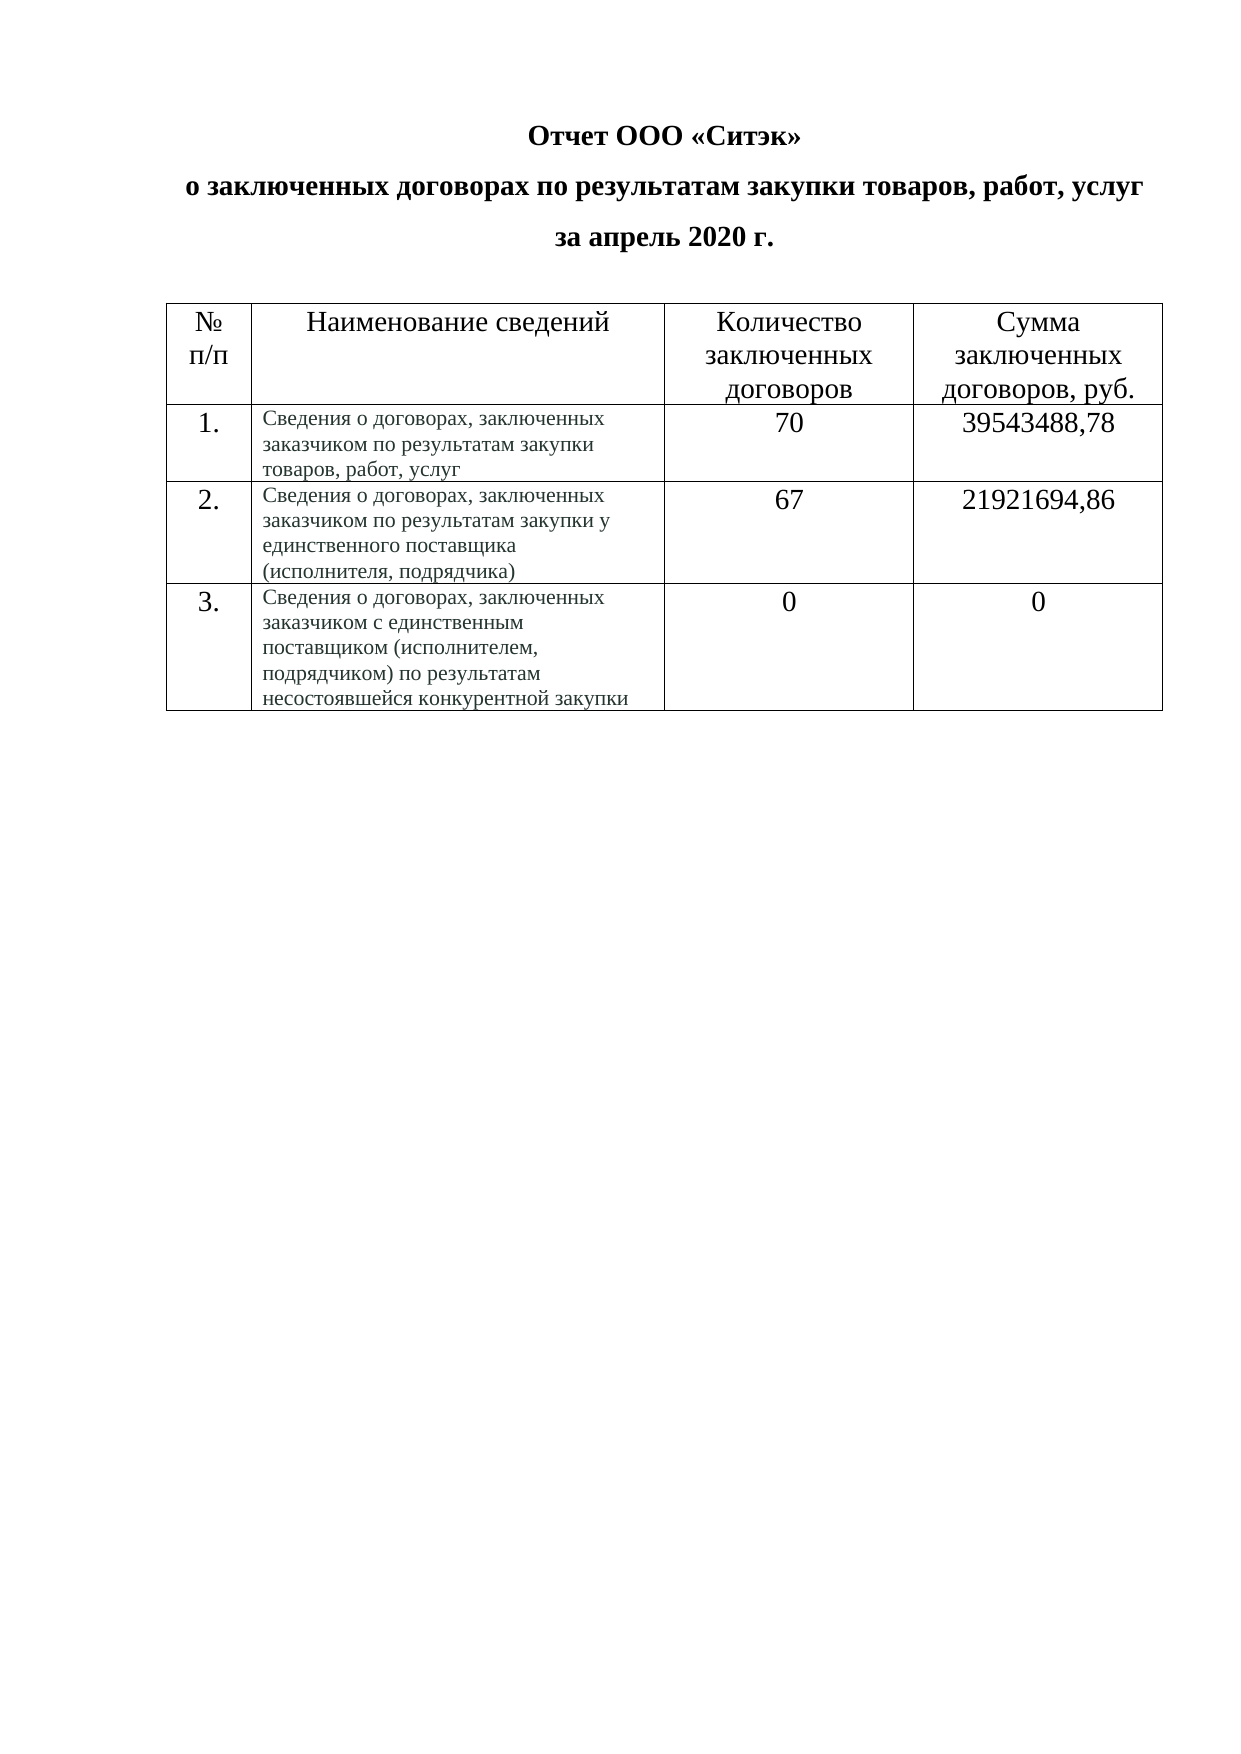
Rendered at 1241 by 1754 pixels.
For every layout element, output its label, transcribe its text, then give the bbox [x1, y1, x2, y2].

table_header Количество заключенных договоров [665, 304, 913, 404]
table_header № п/п [167, 304, 251, 404]
table_cell 21921694,86 [914, 482, 1162, 583]
table_cell 70 [665, 405, 913, 481]
table_cell 1. [167, 405, 251, 481]
text о заключенных договорах по результатам закупки товаров, работ, услуг [177, 168, 1152, 202]
table_cell Сведения о договорах, заключенных заказчиком по результатам закупки товаров, работ, услуг [252, 405, 664, 481]
table_header Сумма заключенных договоров, руб. [914, 304, 1162, 404]
table_cell 3. [167, 584, 251, 710]
table_cell 67 [665, 482, 913, 583]
table_cell 39543488,78 [914, 405, 1162, 481]
table_cell Сведения о договорах, заключенных заказчиком по результатам закупки у единственного поставщика (исполнителя, подрядчика) [252, 482, 664, 583]
text за апрель 2020 г. [177, 219, 1152, 252]
table_cell 0 [665, 584, 913, 710]
table_header Наименование сведений [252, 304, 664, 404]
text Отчет ООО «Ситэк» [177, 118, 1152, 152]
table_cell Сведения о договорах, заключенных заказчиком с единственным поставщиком (исполнителем, подрядчиком) по результатам несостоявшейся конкурентной закупки [252, 584, 664, 710]
table_cell 2. [167, 482, 251, 583]
table_cell 0 [914, 584, 1162, 710]
